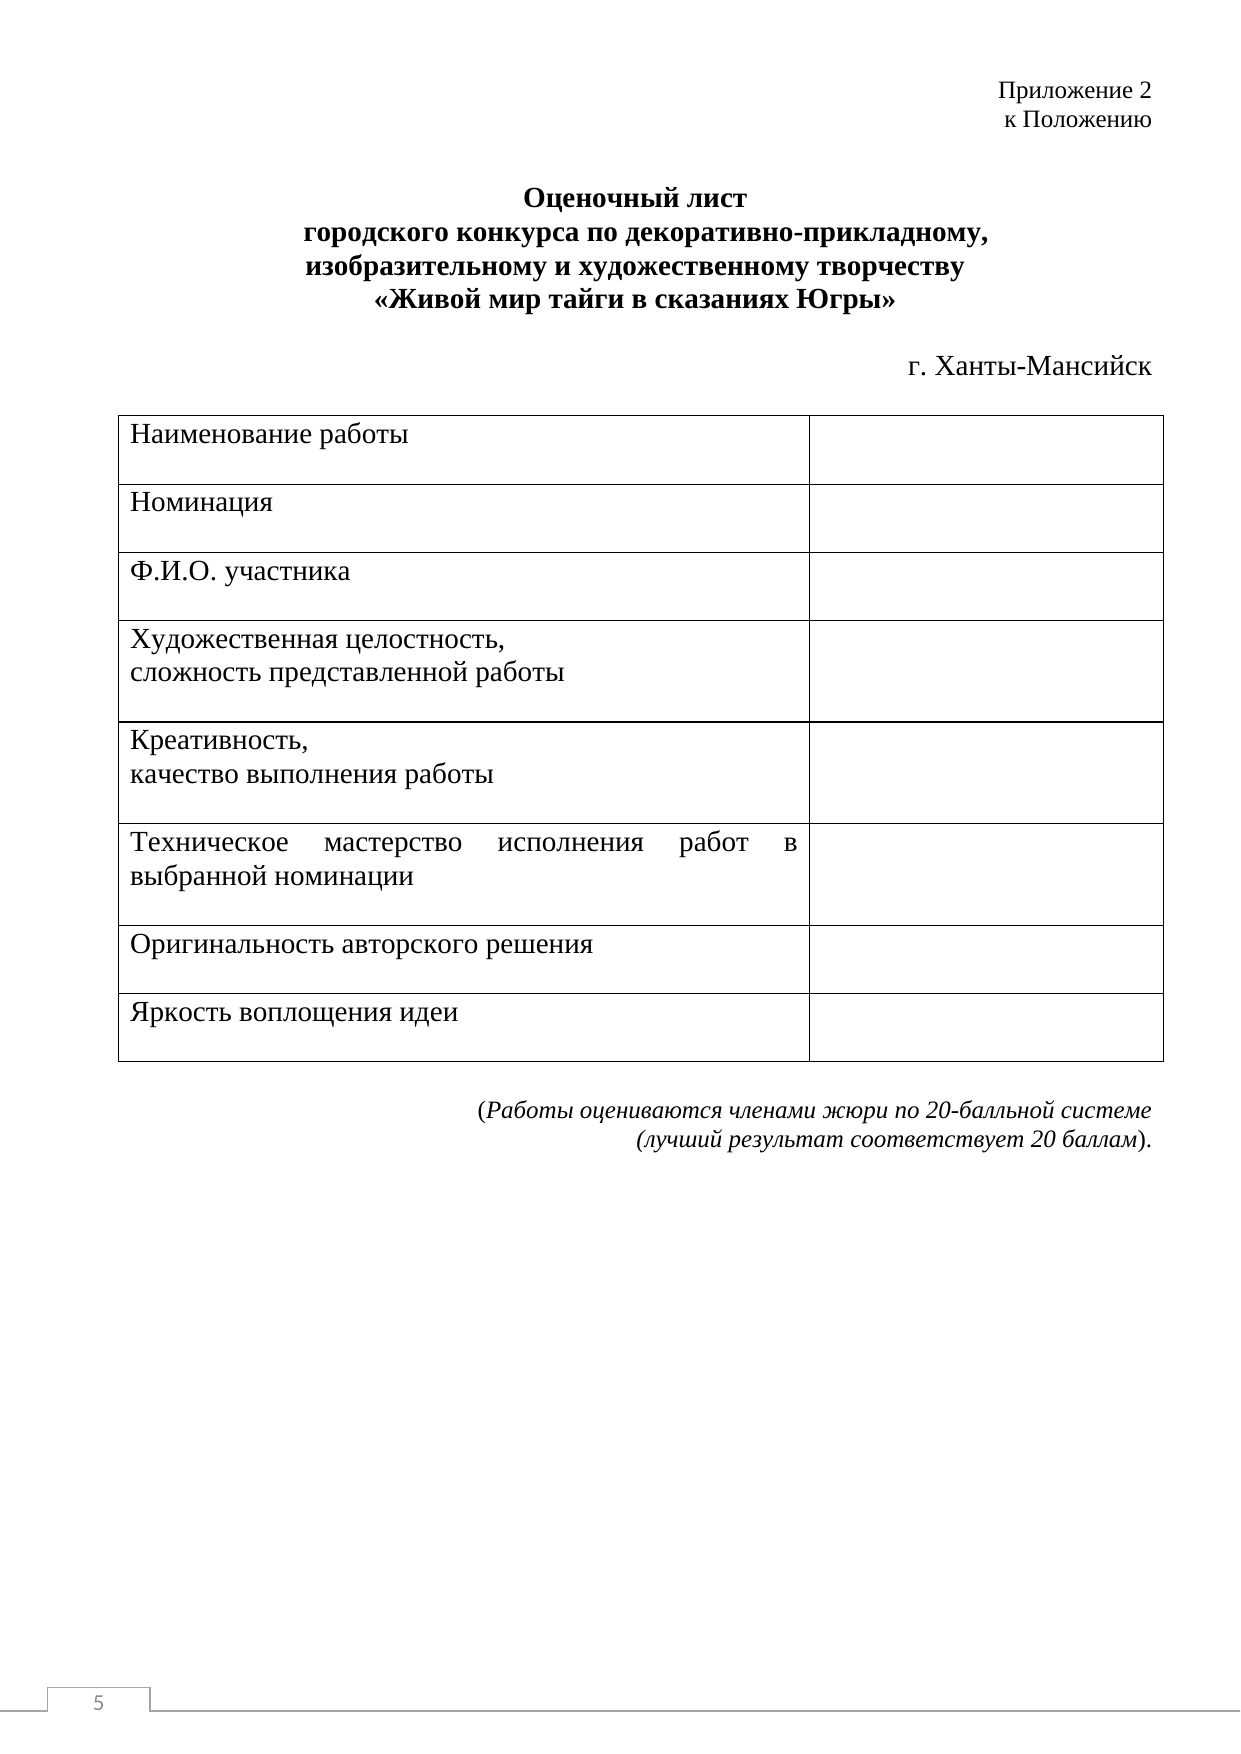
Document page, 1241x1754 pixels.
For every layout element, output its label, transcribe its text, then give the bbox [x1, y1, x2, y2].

table_cell [810, 824, 1163, 925]
table_cell Креативность, качество выполнения работы [119, 723, 809, 823]
table_header Наименование работы [119, 416, 809, 483]
text городского конкурса по декоративно-прикладному, [118, 214, 1152, 248]
text к Положению [118, 104, 1152, 132]
table_cell [810, 926, 1163, 993]
table_cell [810, 621, 1163, 721]
table_header [810, 416, 1163, 483]
table_cell Ф.И.О. участника [119, 553, 809, 620]
text (Работы оцениваются членами жюри по 20-балльной системе [118, 1096, 1152, 1124]
table_cell Номинация [119, 485, 809, 552]
text изобразительному и художественному творчеству [118, 248, 1152, 281]
table_cell [810, 553, 1163, 620]
text (лучший результат соответствует 20 баллам). [118, 1124, 1152, 1153]
text «Живой мир тайги в сказаниях Югры» [118, 281, 1152, 315]
table_cell [810, 723, 1163, 823]
text Приложение 2 [118, 75, 1152, 104]
table_cell Оригинальность авторского решения [119, 926, 809, 993]
table_cell Яркость воплощения идеи [119, 994, 809, 1061]
text г. Ханты-Мансийск [118, 348, 1152, 382]
table_cell [810, 994, 1163, 1061]
table_cell Техническое мастерство исполнения работ в выбранной номинации [119, 824, 809, 925]
table_cell Художественная целостность, сложность представленной работы [119, 621, 809, 721]
text Оценочный лист [118, 181, 1152, 214]
table_cell [810, 485, 1163, 552]
